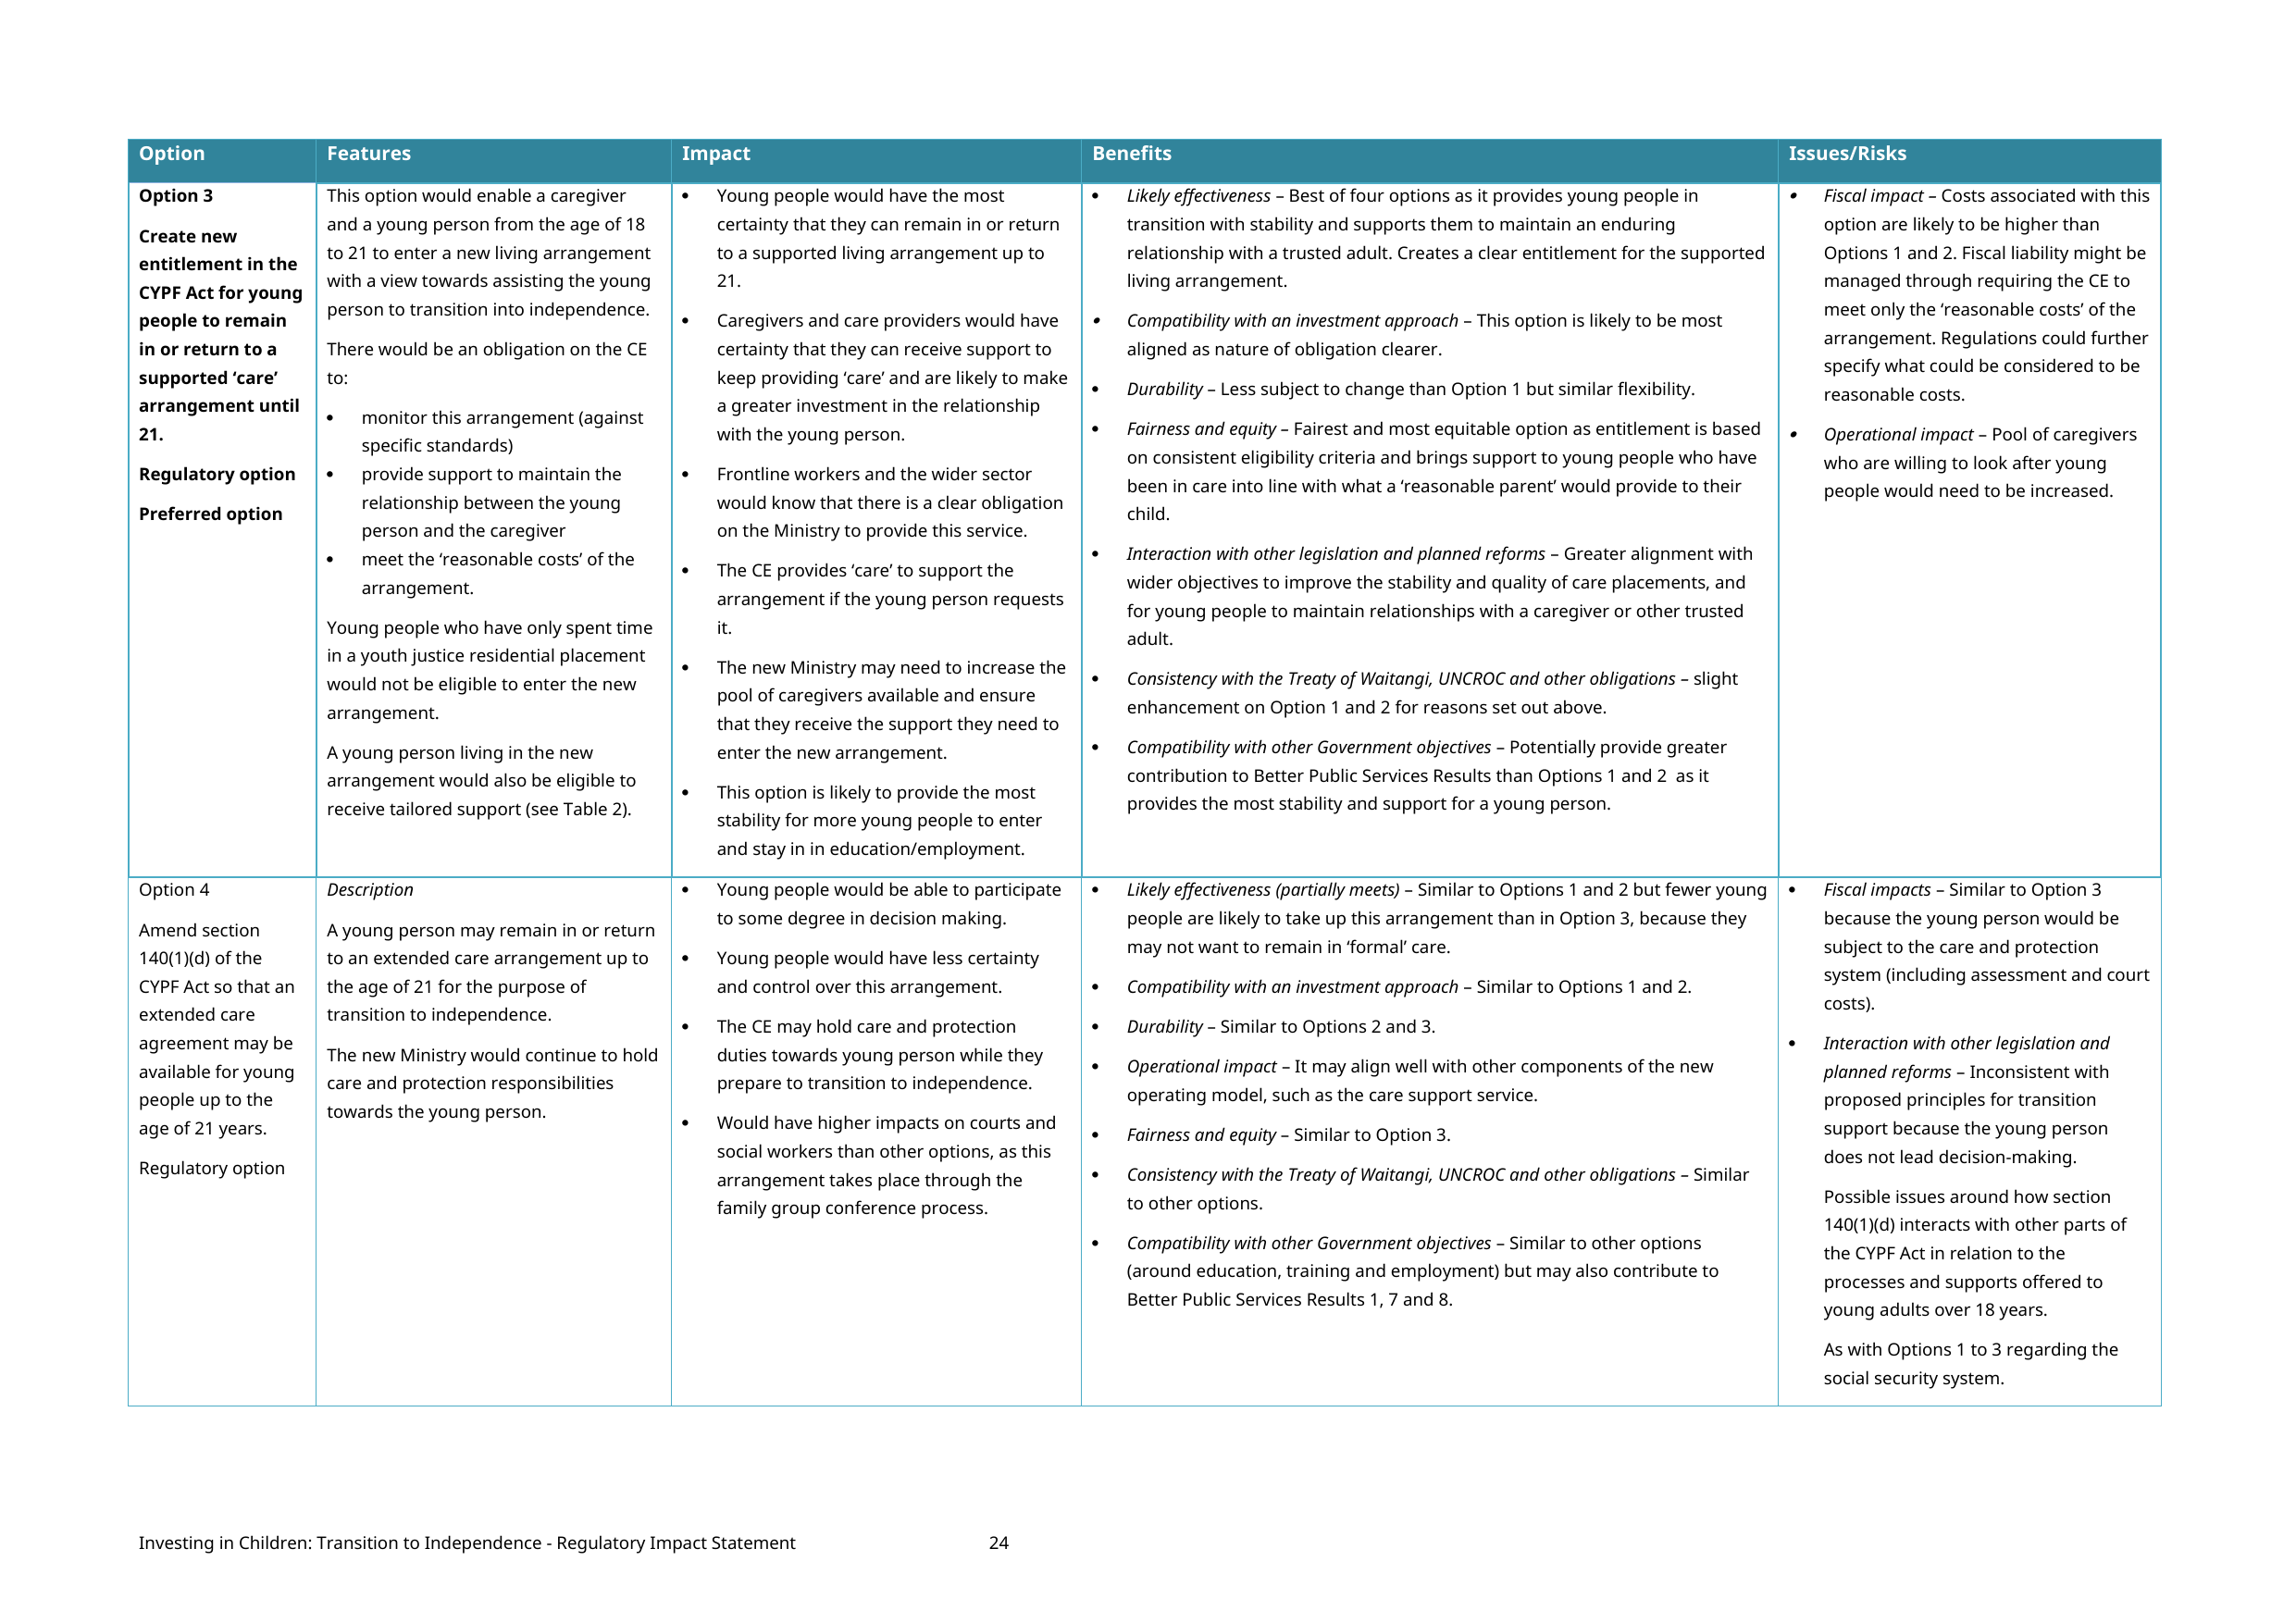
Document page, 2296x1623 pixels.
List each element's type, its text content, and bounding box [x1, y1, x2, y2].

table_cell Option 4 Amend section 140(1)(d) of the CYPF Act so that an extended care agreement may be available for young people up to the age of 21 years. Regulatory option [129, 878, 316, 1406]
table_cell Fiscal impact – Costs associated with this option are likely to be higher than Options 1 and 2. Fiscal liability might be managed through requiring the CE to meet only the ‘reasonable costs’ of the arrangement. Regulations could further specify what could be considered to be reasonable costs. Operational impact – Pool of caregivers who are willing to look after young people would need to be increased. [1780, 184, 2160, 876]
table_header Features [316, 140, 671, 182]
table_header Impact [672, 140, 1081, 182]
table_cell Fiscal impacts – Similar to Option 3 because the young person would be subject to the care and protection system (including assessment and court costs). Interaction with other legislation and planned reforms – Inconsistent with proposed principles for transition support because the young person does not lead decision-making. Possible issues around how section 140(1)(d) interacts with other parts of the CYPF Act in relation to the processes and supports offered to young adults over 18 years. As with Options 1 to 3 regarding the social security system. [1779, 878, 2161, 1406]
table_cell Young people would be able to participate to some degree in decision making. Young people would have less certainty and control over this arrangement. The CE may hold care and protection duties towards young person while they prepare to transition to independence. Would have higher impacts on courts and social workers than other options, as this arrangement takes place through the family group conference process. [672, 878, 1081, 1406]
table_cell Description A young person may remain in or return to an extended care arrangement up to the age of 21 for the purpose of transition to independence. The new Ministry would continue to hold care and protection responsibilities towards the young person. [316, 878, 671, 1406]
table_header Issues/Risks [1779, 140, 2161, 182]
table_cell Young people would have the most certainty that they can remain in or return to a supported living arrangement up to 21. Caregivers and care providers would have certainty that they can receive support to keep providing ‘care’ and are likely to make a greater investment in the relationship with the young person. Frontline workers and the wider sector would know that there is a clear obligation on the Ministry to provide this service. The CE provides ‘care’ to support the arrangement if the young person requests it. The new Ministry may need to increase the pool of caregivers available and ensure that they receive the support they need to enter the new arrangement. This option is likely to provide the most stability for more young people to enter and stay in in education/employment. [673, 184, 1081, 876]
table_cell Likely effectiveness – Best of four options as it provides young people in transition with stability and supports them to maintain an enduring relationship with a trusted adult. Creates a clear entitlement for the supported living arrangement. Compatibility with an investment approach – This option is likely to be most aligned as nature of obligation clearer. Durability – Less subject to change than Option 1 but similar flexibility. Fairness and equity – Fairest and most equitable option as entitlement is based on consistent eligibility criteria and brings support to young people who have been in care into line with what a ‘reasonable parent’ would provide to their child. Interaction with other legislation and planned reforms – Greater alignment with wider objectives to improve the stability and quality of care placements, and for young people to maintain relationships with a caregiver or other trusted adult. Consistency with the Treaty of Waitangi, UNCROC and other obligations – slight enhancement on Option 1 and 2 for reasons set out above. Compatibility with other Government objectives – Potentially provide greater contribution to Better Public Services Results than Options 1 and 2 as it provides the most stability and support for a young person. [1083, 184, 1778, 876]
table_cell This option would enable a caregiver and a young person from the age of 18 to 21 to enter a new living arrangement with a view towards assisting the young person to transition into independence. There would be an obligation on the CE to: monitor this arrangement (against specific standards) provide support to maintain the relationship between the young person and the caregiver meet the ‘reasonable costs’ of the arrangement. Young people who have only spent time in a youth justice residential placement would not be eligible to enter the new arrangement. A young person living in the new arrangement would also be eligible to receive tailored support (see Table 2). [317, 184, 671, 876]
table_cell Likely effectiveness (partially meets) – Similar to Options 1 and 2 but fewer young people are likely to take up this arrangement than in Option 3, because they may not want to remain in ‘formal’ care. Compatibility with an investment approach – Similar to Options 1 and 2. Durability – Similar to Options 2 and 3. Operational impact – It may align well with other components of the new operating model, such as the care support service. Fairness and equity – Similar to Option 3. Consistency with the Treaty of Waitangi, UNCROC and other obligations – Similar to other options. Compatibility with other Government objectives – Similar to other options (around education, training and employment) but may also contribute to Better Public Services Results 1, 7 and 8. [1082, 878, 1778, 1406]
table_cell Option 3 Create new entitlement in the CYPF Act for young people to remain in or return to a supported ‘care’ arrangement until 21. Regulatory option Preferred option [130, 183, 316, 876]
table_header Benefits [1082, 140, 1778, 182]
table_header Option [129, 140, 316, 182]
